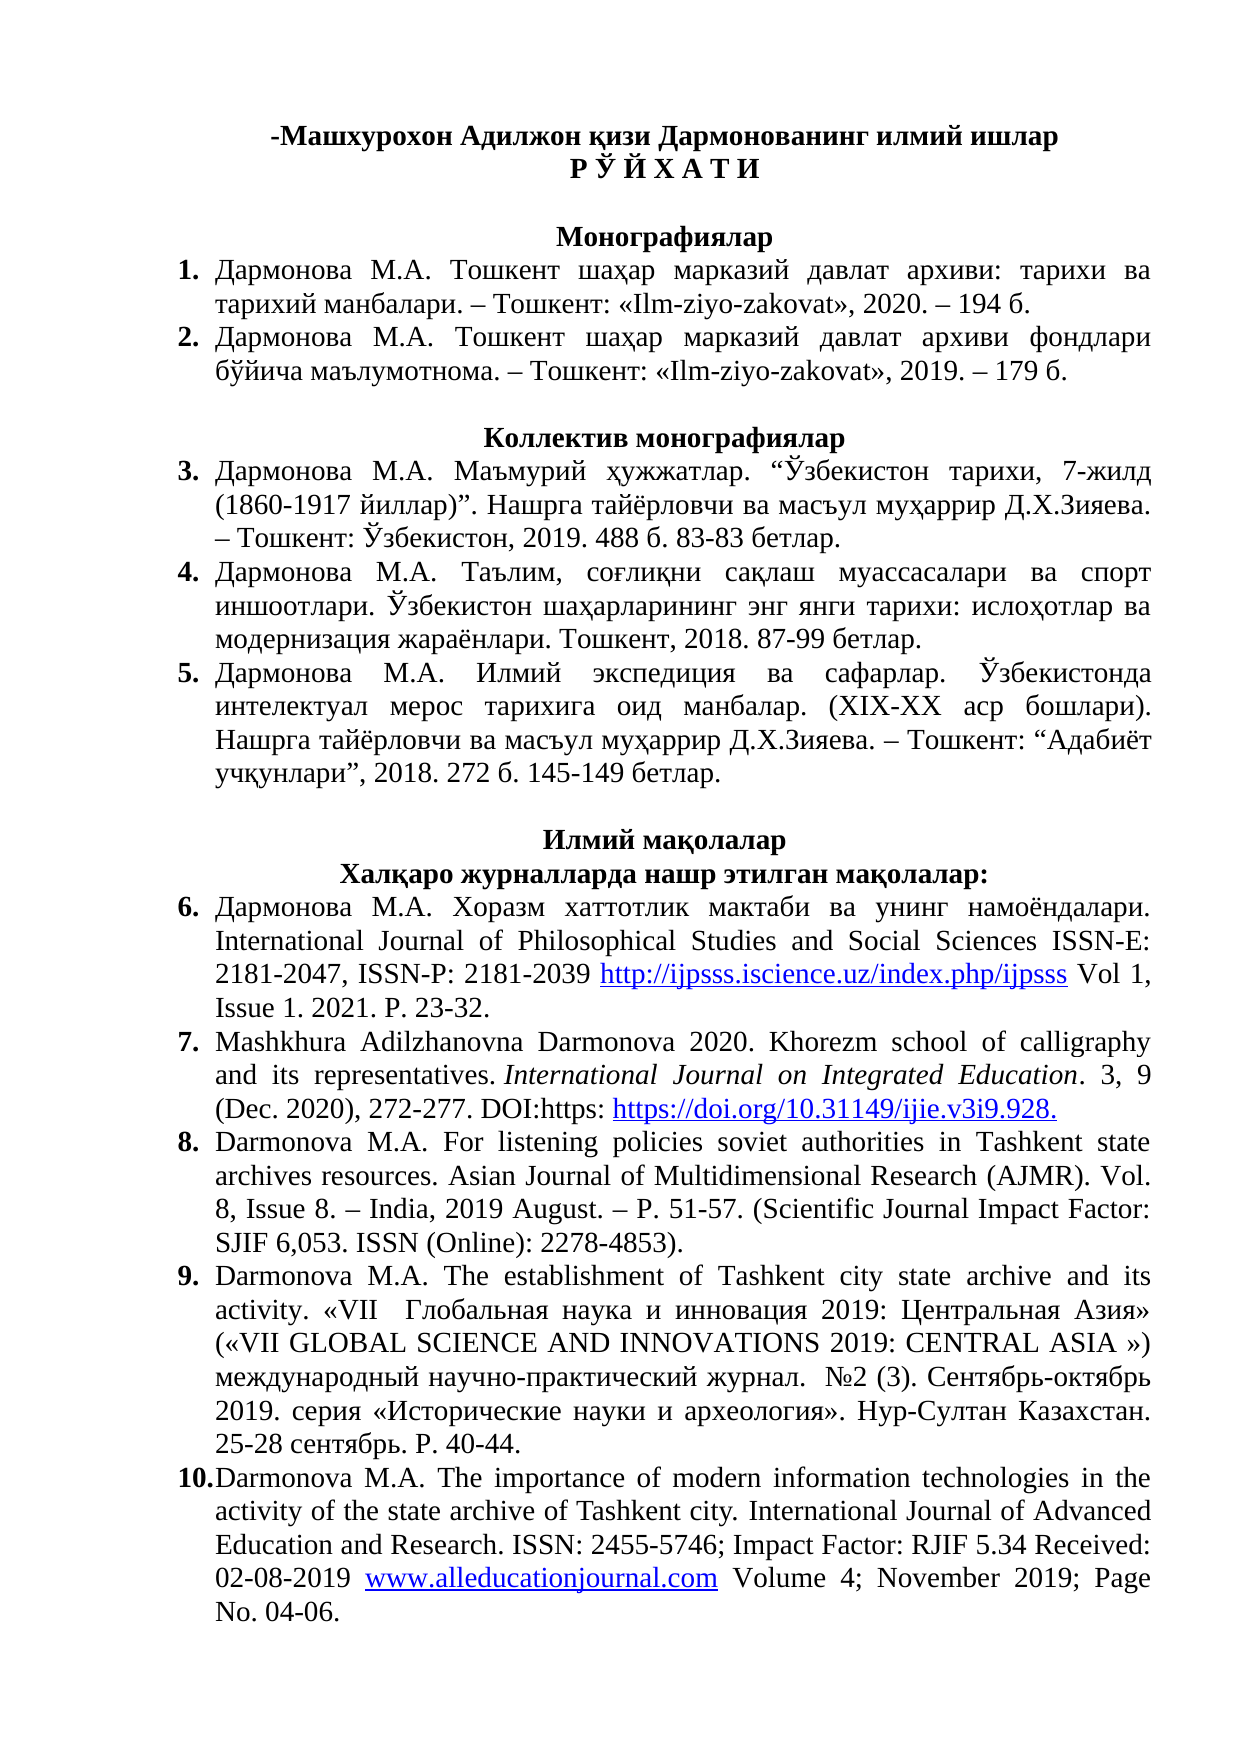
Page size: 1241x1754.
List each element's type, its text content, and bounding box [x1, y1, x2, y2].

list Дармонова М.А. Таълим, соғлиқни сақлаш муассасалари ва спорт иншоотлари. Ўзбекистон шаҳарларининг энг янги тарихи: ислоҳотлар ва модернизация жараёнлари. Тошкент, 2018. 87-99 бетлар. [177, 554, 1152, 655]
text Монографиялар [177, 219, 1152, 252]
text Коллектив монографиялар [177, 420, 1152, 453]
list Mashkhura Adilzhanovna Darmonova 2020. Khorezm school of calligraphy and its representatives. International Journal on Integrated Education. 3, 9 (Dec. 2020), 272-277. DOI:https: https://doi.org/10.31149/ijie.v3i9.928. [612, 1091, 1152, 1124]
list Дармонова М.А. Хоразм хаттотлик мактаби ва унинг намоёндалари. International Journal of Philosophical Studies and Social Sciences ISSN-E: 2181-2047, ISSN-P: 2181-2039 http://ijpsss.iscience.uz/index.php/ijpsss Vol 1, Issue 1. 2021. Р. 23-32. [177, 889, 1152, 1024]
text Илмий мақолалар [177, 822, 1152, 856]
text -Машхурохон Адилжон қизи Дармонованинг илмий ишлар [177, 118, 1152, 152]
text Р Ў Й Х А Т И [177, 152, 1152, 185]
list Дармонова М.А. Илмий экспедиция ва сафарлар. Ўзбекистонда интелектуал мерос тарихига оид манбалар. (XIX-XX аср бошлари). Нашрга тайёрловчи ва масъул муҳаррир Д.Х.Зияева. – Тошкент: “Адабиёт учқунлари”, 2018. 272 б. 145-149 бетлар. [177, 655, 1152, 789]
text Халқаро журналларда нашр этилган мақолалар: [177, 856, 1152, 889]
list Darmonova М.А. For listening policies soviet authorities in Tashkent state archives resources. Asian Journal of Multidimensional Research (AJMR). Vol. 8, Issue 8. – India, 2019 August. – P. 51-57. (Scientific Journal Impact Factor: SJIF 6,053. ISSN (Online): 2278-4853). [177, 1124, 1152, 1258]
list Дармонова М.А. Тошкент шаҳар марказий давлат архиви фондлари бўйича маълумотнома. – Тошкент: «Ilm-ziyo-zakovat», 2019. – 179 б. [177, 319, 1152, 386]
list Darmonova М.А. The establishment of Tashkent city state archive and its activity. «VII Глобальная наука и инновация 2019: Центральная Азия» («VII GLOBAL SCIENCE AND INNOVATIONS 2019: CENTRAL ASIA ») международный научно-практический журнал. №2 (3). Сентябрь-октябрь 2019. серия «Исторические науки и археология». Нур-Султан Казахстан. 25-28 сентябрь. P. 40-44. [177, 1258, 1152, 1460]
list Дармонова М.А. Маъмурий ҳужжатлар. “Ўзбекистон тарихи, 7-жилд (1860-1917 йиллар)”. Нашрга тайёрловчи ва масъул муҳаррир Д.Х.Зияева. – Тошкент: Ўзбекистон, 2019. 488 б. 83-83 бетлар. [177, 453, 1152, 554]
list Дармонова М.А. Тошкент шаҳар марказий давлат архиви: тарихи ва тарихий манбалари. – Тошкент: «Ilm-ziyo-zakovat», 2020. – 194 б. [177, 252, 1152, 319]
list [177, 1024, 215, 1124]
list Darmonova М.А. The importance of modern information technologies in the activity of the state archive of Tashkent city. International Journal of Advanced Education and Research. ISSN: 2455-5746; Impact Factor: RJIF 5.34 Received: 02-08-2019 www.alleducationjournal.com Volume 4; November 2019; Page No. 04-06. [177, 1460, 1152, 1627]
